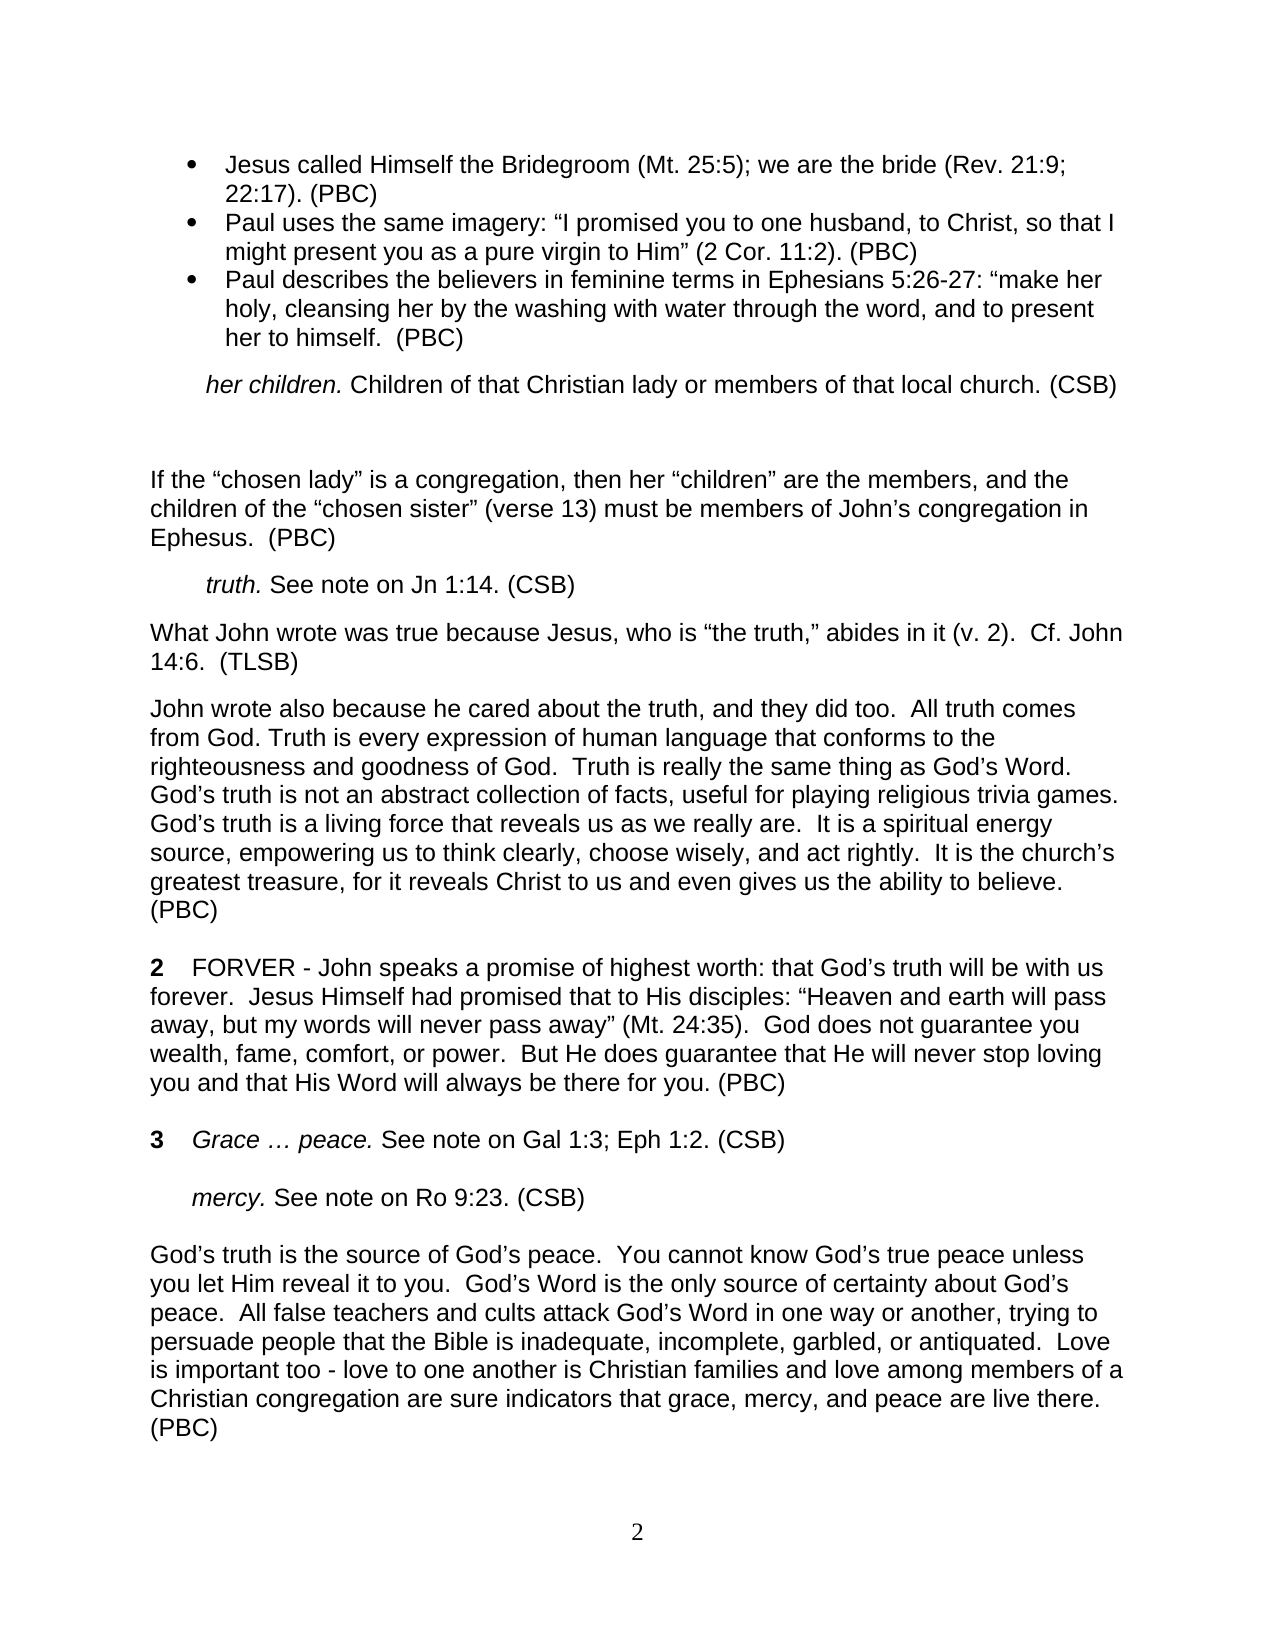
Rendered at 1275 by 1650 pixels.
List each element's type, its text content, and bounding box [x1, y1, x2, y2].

text 3 Grace … peace. See note on Gal 1:3; Eph 1:2. (CSB) [150, 1125, 1125, 1154]
list Paul describes the believers in feminine terms in Ephesians 5:26-27: “make her holy, cleansing her by the washing with water through the word, and to present her to himself. (PBC) [187, 265, 1125, 352]
text What John wrote was true because Jesus, who is “the truth,” abides in it (v. 2). Cf. John 14:6. (TLSB) [150, 618, 1125, 675]
text John wrote also because he cared about the truth, and they did too. All truth comes from God. Truth is every expression of human language that conforms to the righteousness and goodness of God. Truth is really the same thing as God’s Word. God’s truth is not an abstract collection of facts, useful for playing religious trivia games. God’s truth is a living force that reveals us as we really are. It is a spiritual energy source, empowering us to think clearly, choose wisely, and act rightly. It is the church’s greatest treasure, for it reveals Christ to us and even gives us the ability to believe. (PBC) [150, 694, 1125, 924]
text her children. Children of that Christian lady or members of that local church. (CSB) [150, 370, 1125, 399]
text truth. See note on Jn 1:14. (CSB) [150, 570, 1125, 599]
text God’s truth is the source of God’s peace. You cannot know God’s true peace unless you let Him reveal it to you. God’s Word is the only source of certainty about God’s peace. All false teachers and cults attack God’s Word in one way or another, trying to persuade people that the Bible is inadequate, incomplete, garbled, or antiquated. Love is important too - love to one another is Christian families and love among members of a Christian congregation are sure indicators that grace, mercy, and peace are live there. (PBC) [150, 1240, 1125, 1442]
text 2 FORVER - John speaks a promise of highest worth: that God’s truth will be with us forever. Jesus Himself had promised that to His disciples: “Heaven and earth will pass away, but my words will never pass away” (Mt. 24:35). God does not guarantee you wealth, fame, comfort, or power. But He does guarantee that He will never stop loving you and that His Word will always be there for you. (PBC) [150, 953, 1125, 1097]
list Jesus called Himself the Bridegroom (Mt. 25:5); we are the bride (Rev. 21:9; 22:17). (PBC) [187, 150, 1125, 208]
text mercy. See note on Ro 9:23. (CSB) [150, 1183, 1125, 1212]
list Paul uses the same imagery: “I promised you to one husband, to Christ, so that I might present you as a pure virgin to Him” (2 Cor. 11:2). (PBC) [187, 208, 1125, 265]
text If the “chosen lady” is a congregation, then her “children” are the members, and the children of the “chosen sister” (verse 13) must be members of John’s congregation in Ephesus. (PBC) [150, 465, 1125, 552]
